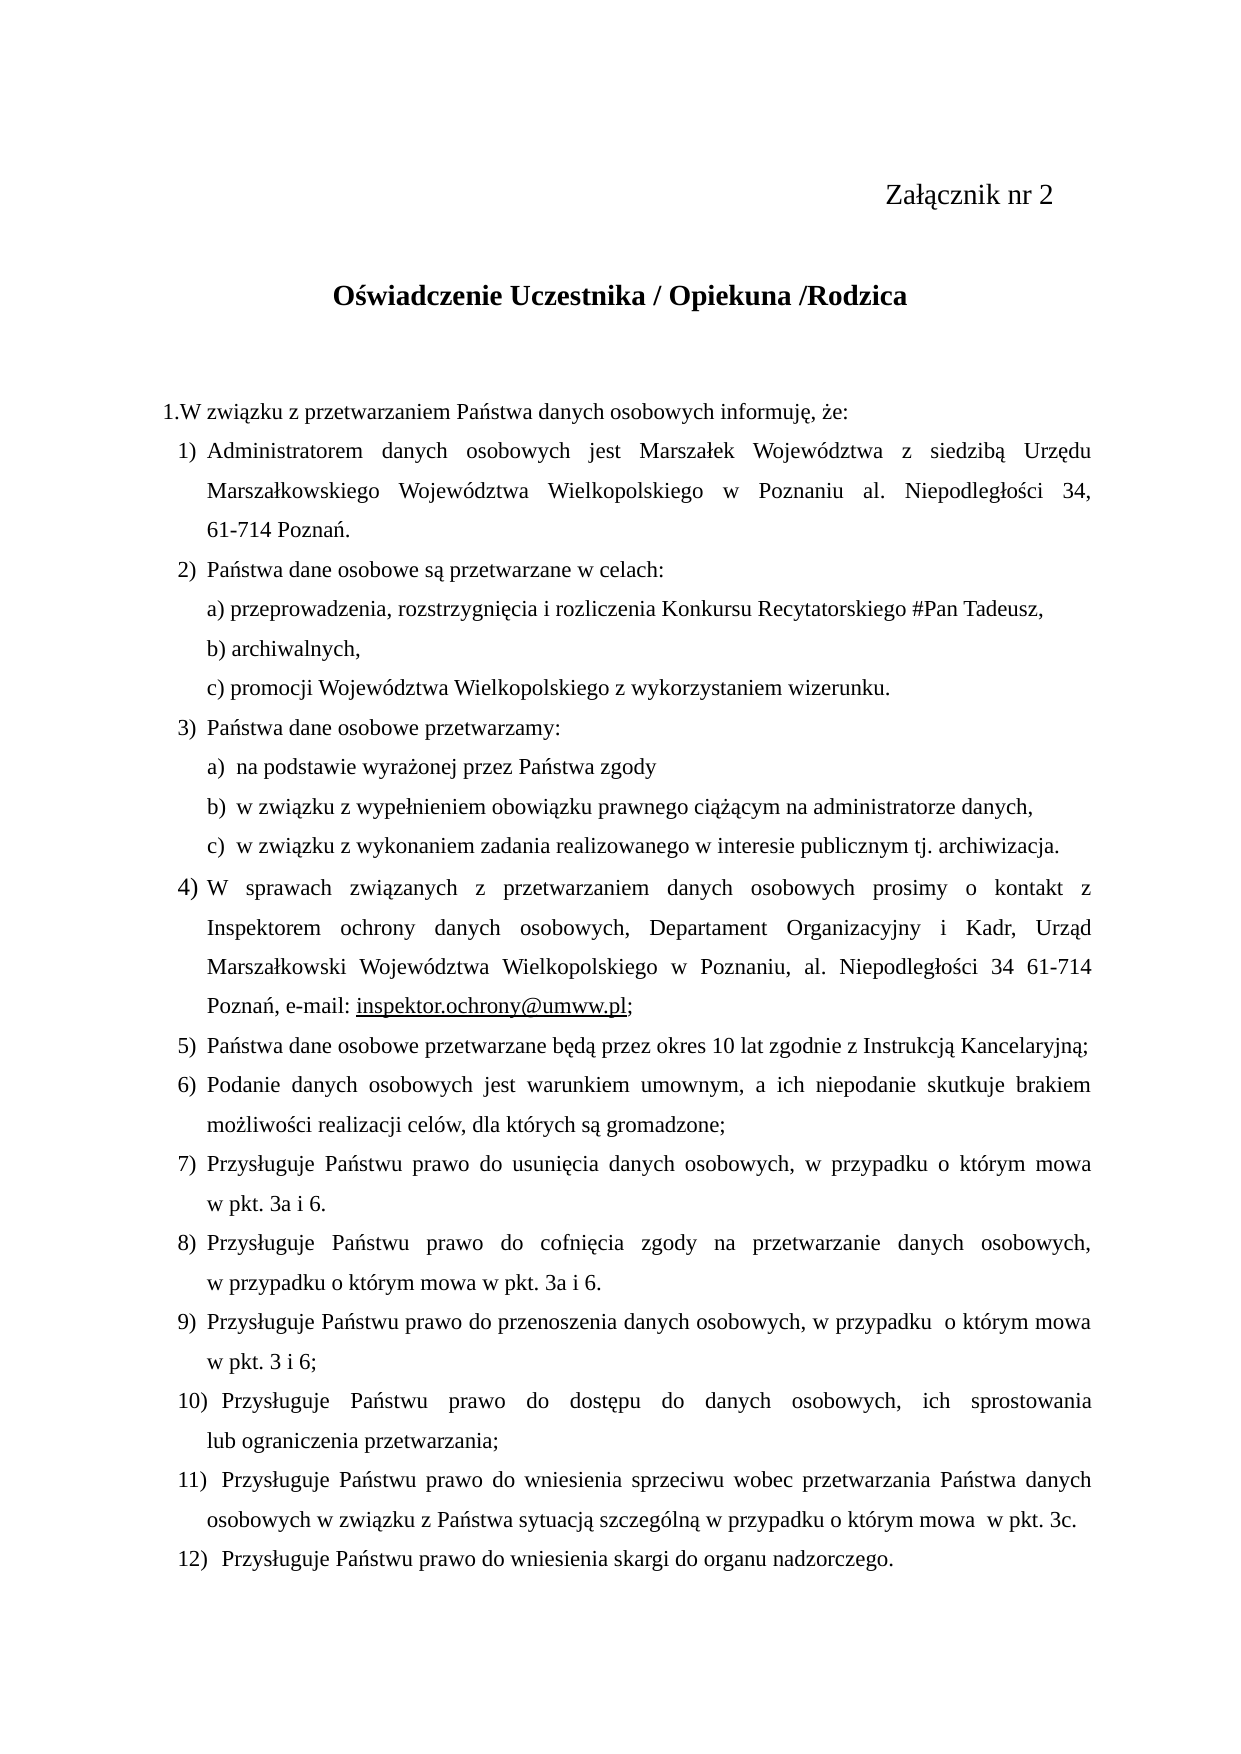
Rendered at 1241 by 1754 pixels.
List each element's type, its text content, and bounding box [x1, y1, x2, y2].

text Oświadczenie Uczestnika / Opiekuna /Rodzica [148, 278, 1093, 311]
list a) przeprowadzenia, rozstrzygnięcia i rozliczenia Konkursu Recytatorskiego #Pan Tadeusz, [207, 595, 1093, 622]
list na podstawie wyrażonej przez Państwa zgody [207, 753, 1093, 780]
list Administratorem danych osobowych jest Marszałek Województwa z siedzibą Urzędu Marszałkowskiego Województwa Wielkopolskiego w Poznaniu al. Niepodległości 34, 61-714 Poznań. [177, 437, 1093, 543]
list w związku z wykonaniem zadania realizowanego w interesie publicznym tj. archiwizacja. [207, 832, 1093, 859]
list W sprawach związanych z przetwarzaniem danych osobowych prosimy o kontakt z Inspektorem ochrony danych osobowych, Departament Organizacyjny i Kadr, Urząd Marszałkowski Województwa Wielkopolskiego w Poznaniu, al. Niepodległości 34 61-714 Poznań, e-mail: inspektor.ochrony@umww.pl; [177, 872, 1093, 1019]
list Przysługuje Państwu prawo do przenoszenia danych osobowych, w przypadku o którym mowa w pkt. 3 i 6; [177, 1308, 1093, 1374]
list Państwa dane osobowe są przetwarzane w celach: [177, 556, 1093, 582]
list Przysługuje Państwu prawo do cofnięcia zgody na przetwarzanie danych osobowych, w przypadku o którym mowa w pkt. 3a i 6. [177, 1229, 1093, 1295]
list c) promocji Województwa Wielkopolskiego z wykorzystaniem wizerunku. [207, 674, 1093, 701]
text Załącznik nr 2 [811, 177, 1093, 211]
list 1.W związku z przetwarzaniem Państwa danych osobowych informuję, że: [162, 398, 1093, 424]
list Przysługuje Państwu prawo do wniesienia sprzeciwu wobec przetwarzania Państwa danych osobowych w związku z Państwa sytuacją szczególną w przypadku o którym mowa w pkt. 3c. [177, 1466, 1093, 1532]
list Przysługuje Państwu prawo do wniesienia skargi do organu nadzorczego. [177, 1545, 1093, 1572]
list Państwa dane osobowe przetwarzamy: [177, 714, 1093, 740]
list b) archiwalnych, [207, 635, 1093, 661]
list Państwa dane osobowe przetwarzane będą przez okres 10 lat zgodnie z Instrukcją Kancelaryjną; [177, 1032, 1093, 1058]
list Przysługuje Państwu prawo do usunięcia danych osobowych, w przypadku o którym mowa w pkt. 3a i 6. [177, 1151, 1093, 1216]
list Przysługuje Państwu prawo do dostępu do danych osobowych, ich sprostowania lub ograniczenia przetwarzania; [177, 1387, 1093, 1453]
list w związku z wypełnieniem obowiązku prawnego ciążącym na administratorze danych, [207, 793, 1093, 819]
list Podanie danych osobowych jest warunkiem umownym, a ich niepodanie skutkuje brakiem możliwości realizacji celów, dla których są gromadzone; [177, 1072, 1093, 1137]
